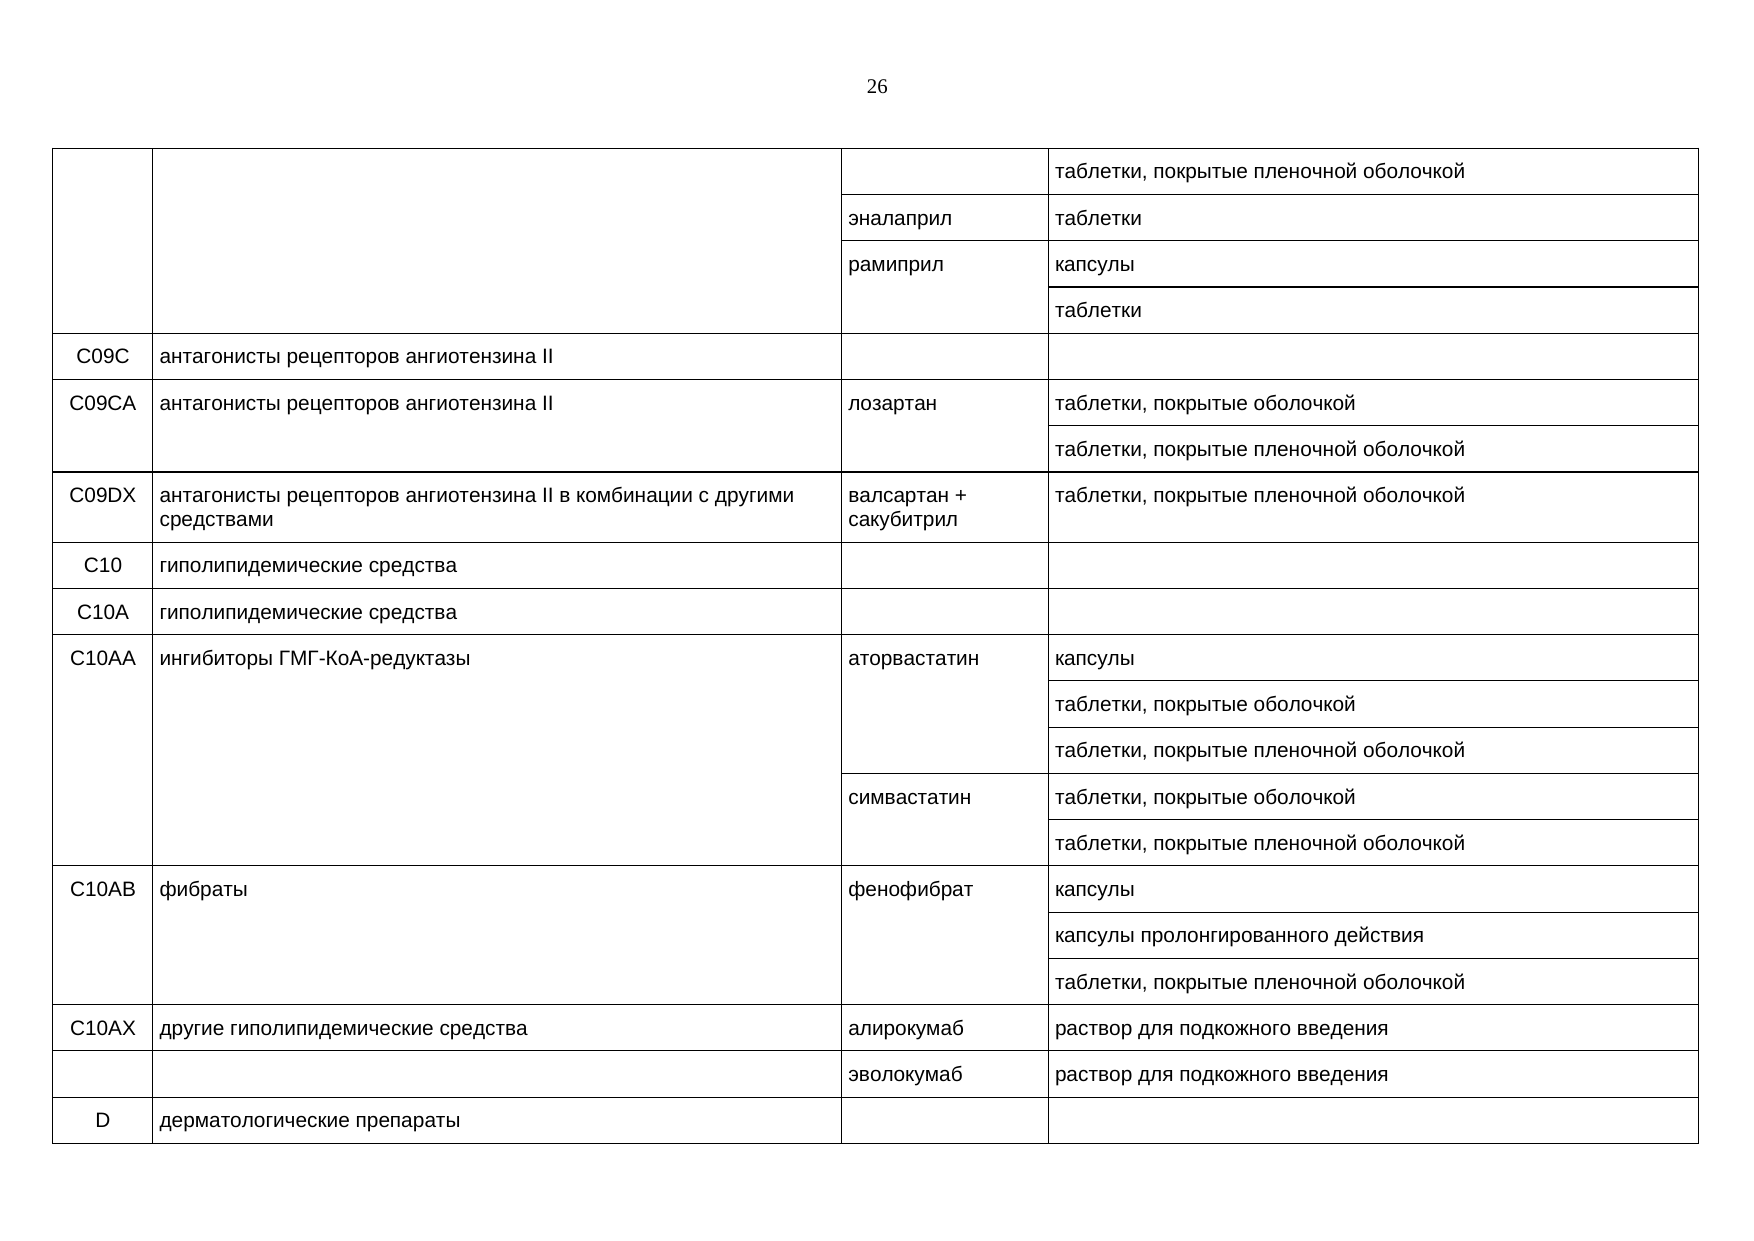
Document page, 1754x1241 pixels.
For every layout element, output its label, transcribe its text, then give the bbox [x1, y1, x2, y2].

table_cell таблетки, покрытые оболочкой [1049, 681, 1698, 727]
table_cell [1049, 334, 1698, 379]
table_cell таблетки, покрытые пленочной оболочкой [1049, 426, 1698, 471]
table_cell раствор для подкожного введения [1049, 1005, 1698, 1050]
table_cell раствор для подкожного введения [1049, 1051, 1698, 1097]
table_cell таблетки, покрытые пленочной оболочкой [1049, 959, 1698, 1004]
table_cell эналаприл [842, 195, 1048, 240]
table_cell капсулы [1049, 866, 1698, 912]
table_cell другие гиполипидемические средства [153, 1005, 841, 1050]
table_cell D [53, 1098, 152, 1143]
table_cell [53, 1051, 152, 1097]
table_cell таблетки, покрытые оболочкой [1049, 774, 1698, 819]
table_cell фибраты [153, 866, 841, 1004]
table_cell таблетки, покрытые пленочной оболочкой [1049, 473, 1698, 542]
table_cell капсулы [1049, 241, 1698, 286]
table_cell антагонисты рецепторов ангиотензина II в комбинации с другими средствами [153, 473, 841, 542]
table_cell фенофибрат [842, 866, 1048, 1004]
table_cell C09C [53, 334, 152, 379]
table_cell антагонисты рецепторов ангиотензина II [153, 334, 841, 379]
table_cell антагонисты рецепторов ангиотензина II [153, 380, 841, 471]
table_cell таблетки, покрытые пленочной оболочкой [1049, 728, 1698, 773]
table_cell C10AB [53, 866, 152, 1004]
table_cell аторвастатин [842, 635, 1048, 773]
table_cell C10AX [53, 1005, 152, 1050]
table_cell [153, 1051, 841, 1097]
table_cell валсартан + сакубитрил [842, 473, 1048, 542]
table_cell C10A [53, 589, 152, 634]
table_cell [842, 589, 1048, 634]
table_cell [842, 334, 1048, 379]
table_cell C10AA [53, 635, 152, 865]
table_cell капсулы пролонгированного действия [1049, 913, 1698, 958]
table_cell капсулы [1049, 635, 1698, 680]
table_cell C09CA [53, 380, 152, 471]
table_cell эволокумаб [842, 1051, 1048, 1097]
table_cell C09DX [53, 473, 152, 542]
table_cell ингибиторы ГМГ-КоА-редуктазы [153, 635, 841, 865]
table_cell [1049, 1098, 1698, 1143]
table_cell дерматологические препараты [153, 1098, 841, 1143]
table_cell лозартан [842, 380, 1048, 471]
table_cell таблетки [1049, 288, 1698, 333]
table_cell гиполипидемические средства [153, 589, 841, 634]
table_cell симвастатин [842, 774, 1048, 865]
table_cell [842, 543, 1048, 588]
table_cell [842, 1098, 1048, 1143]
table_cell гиполипидемические средства [153, 543, 841, 588]
table_cell таблетки, покрытые пленочной оболочкой [1049, 820, 1698, 865]
table_cell таблетки, покрытые оболочкой [1049, 380, 1698, 425]
table_cell [1049, 589, 1698, 634]
table_cell таблетки [1049, 195, 1698, 240]
table_cell рамиприл [842, 241, 1048, 333]
table_cell таблетки, покрытые пленочной оболочкой [1049, 149, 1698, 194]
table_cell [1049, 543, 1698, 588]
table_cell C10 [53, 543, 152, 588]
table_cell алирокумаб [842, 1005, 1048, 1050]
